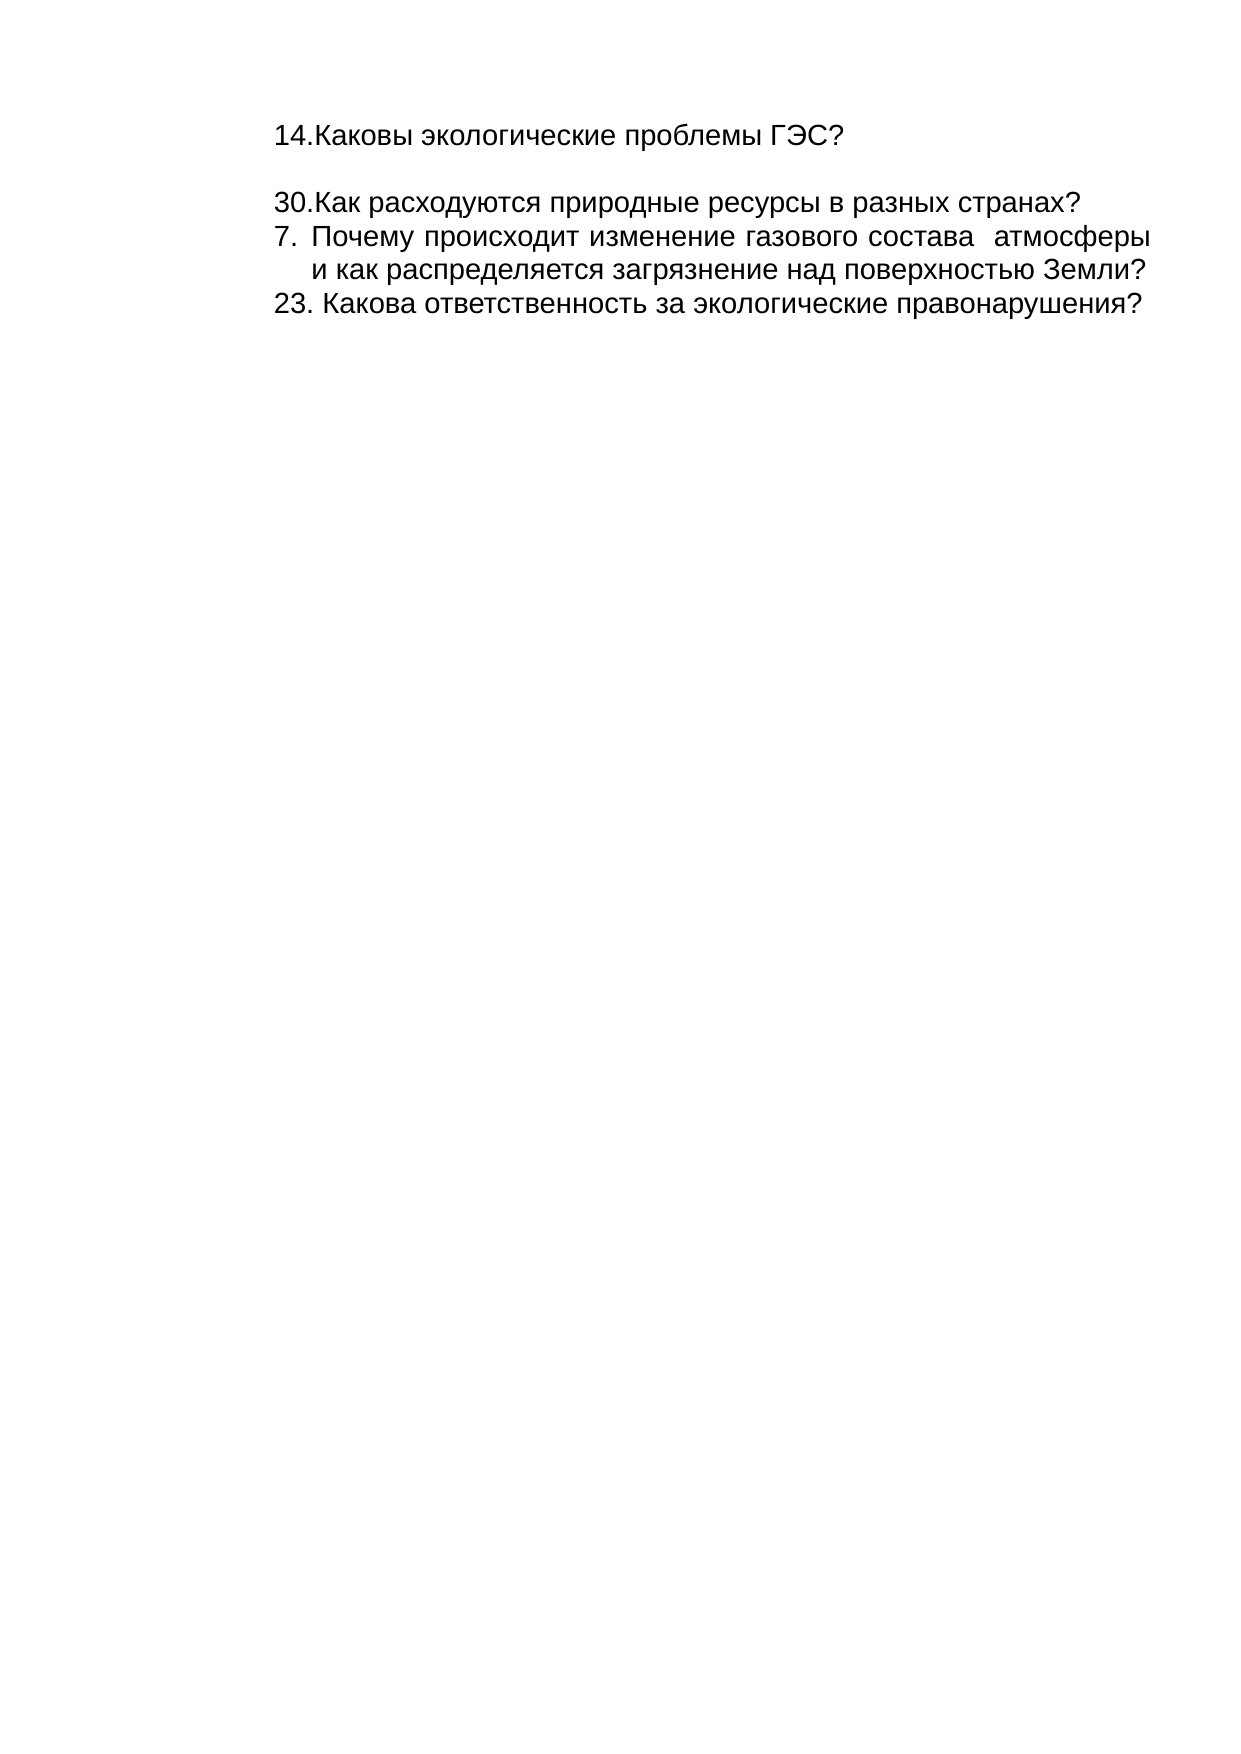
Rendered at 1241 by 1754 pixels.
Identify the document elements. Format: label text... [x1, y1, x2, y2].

text 14.Каковы экологические проблемы ГЭС? [274, 118, 1152, 152]
text 23. Какова ответственность за экологические правонарушения? [274, 286, 1152, 319]
list Почему происходит изменение газового состава атмосферы и как распределяется загрязнение над поверхностью Земли? [274, 219, 1152, 286]
text 30.Как расходуются природные ресурсы в разных странах? [274, 185, 1152, 219]
